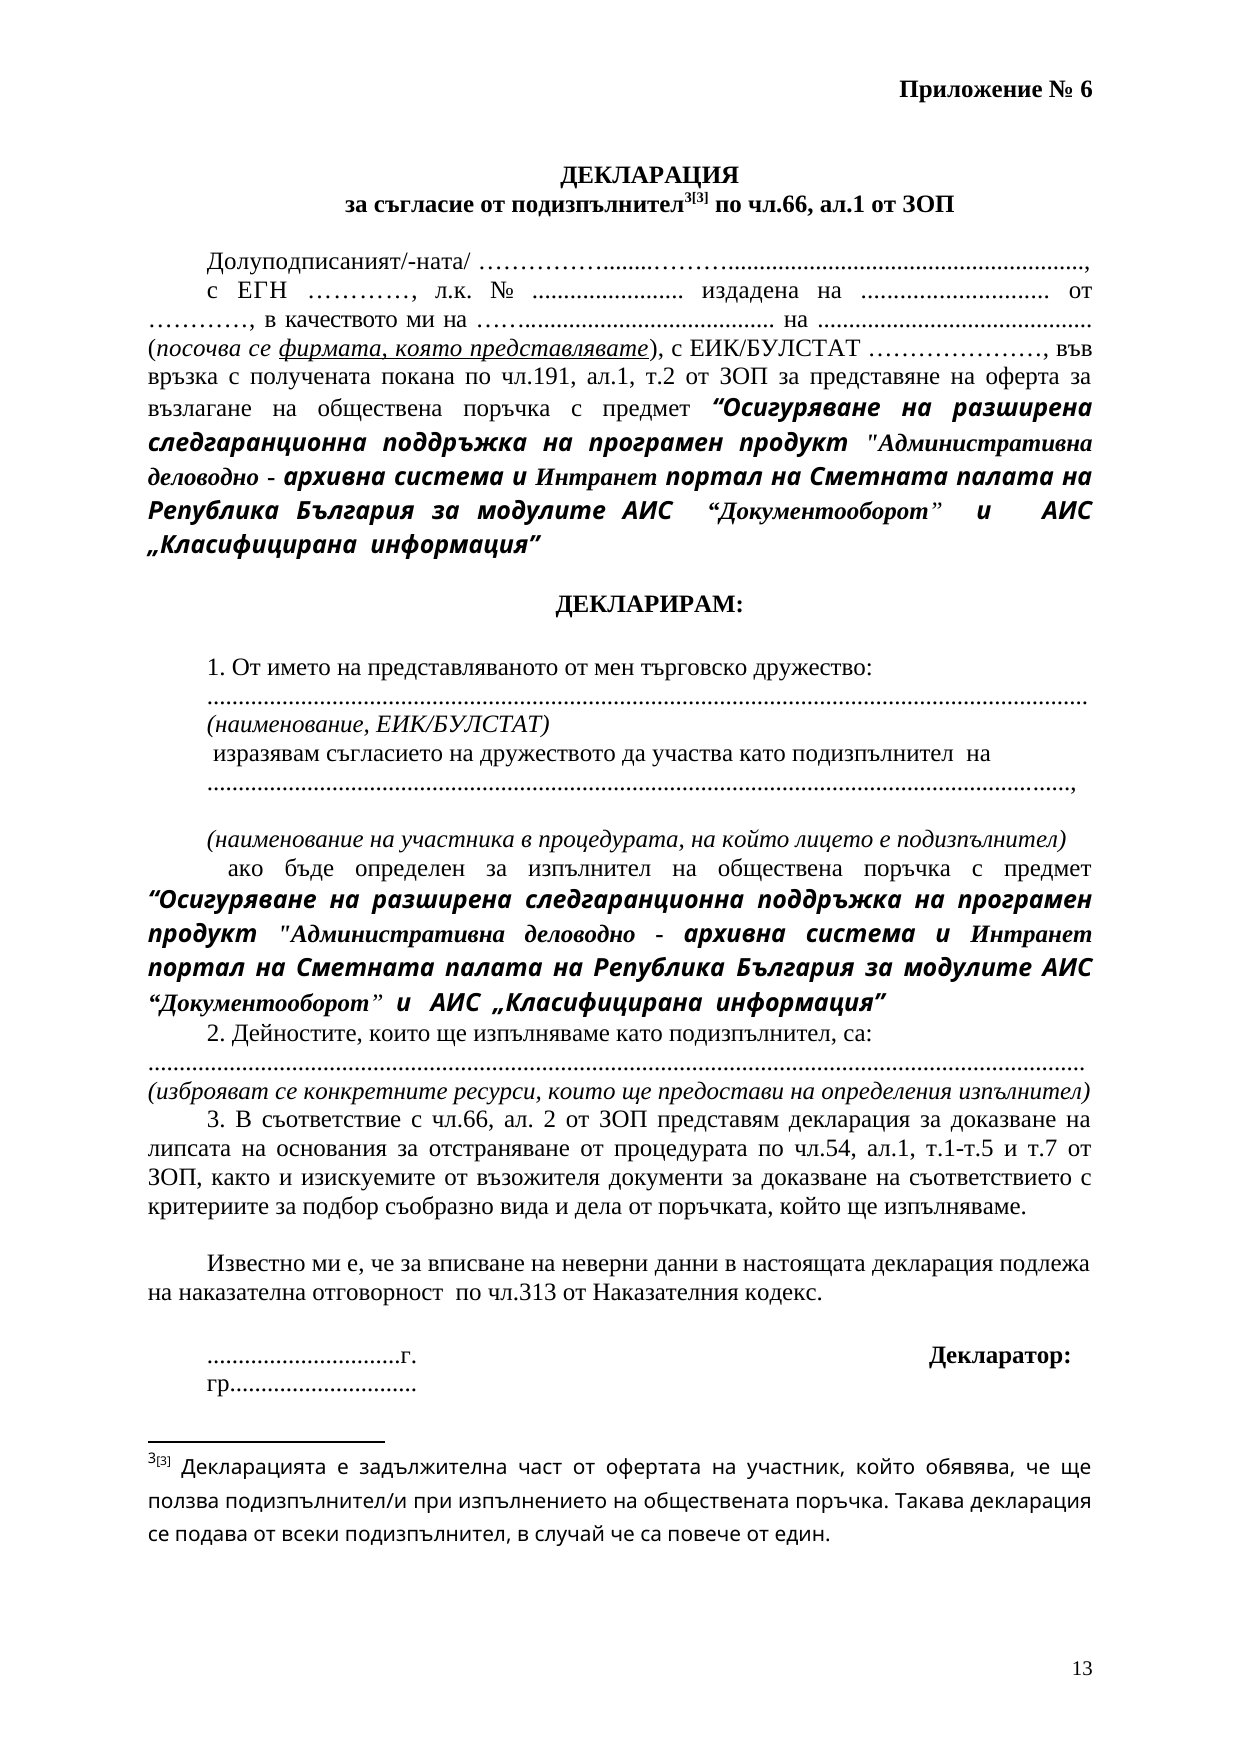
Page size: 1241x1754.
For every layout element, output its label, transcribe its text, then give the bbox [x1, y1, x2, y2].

text .................................................................................................................................... ......, [148, 767, 1093, 824]
text гр.............................. [148, 1368, 1093, 1397]
text с ЕГН …………, л.к. № ........................ издадена на ............................. от …………, в качеството ми на ……........................................ на ............................................ (посочва се фирмата, която представлявате), с ЕИК/БУЛСТАТ …………………, във връзка с получената покана по чл.191, ал.1, т.2 от ЗОП за представяне на оферта за възлагане на обществена поръчка с предмет “Осигуряване на разширена следгаранционна поддръжка на програмен продукт "Административна деловодно - архивна система и Интранет портал на Сметната палата на Република България за модулите АИС “Документооборот” и АИС „Класифицирана информация” [148, 275, 1093, 560]
text 2. Дейностите, които ще изпълняваме като подизпълнител, са: [148, 1018, 1093, 1047]
text 1. От името на представляваното от мен търговско дружество: [148, 652, 1093, 681]
text ...............................г. Декларатор: [148, 1340, 1093, 1368]
text ако бъде определен за изпълнител на обществена поръчка с предмет “Осигуряване на разширена следгаранционна поддръжка на програмен продукт "Административна деловодно - архивна система и Интранет портал на Сметната палата на Република България за модулите АИС “Документооборот” и АИС „Класифицирана информация” [148, 853, 1093, 1018]
text ............................................................................................................................................. [148, 681, 1093, 709]
text (наименование, ЕИК/БУЛСТАТ) [148, 709, 1093, 738]
text (наименование на участника в процедурата, на който лицето е подизпълнител) [148, 824, 1093, 853]
text 3. В съответствие с чл.66, ал. 2 от ЗОП представям декларация за доказване на липсата на основания за отстраняване от процедурата по чл.54, ал.1, т.1-т.5 и т.7 от ЗОП, както и изискуемите от възожителя документи за доказване на съответствието с критериите за подбор съобразно вида и дела от поръчката, който ще изпълняваме. [148, 1104, 1093, 1219]
text Известно ми е, че за вписване на неверни данни в настоящата декларация подлежа на наказателна отговорност по чл.313 от Наказателния кодекс. [148, 1248, 1093, 1306]
text изразявам съгласието на дружеството да участва като подизпълнител на [148, 738, 1093, 767]
text ...................................................................................................................................................... (изброяват се конкретните ресурси, които ще предостави на определения изпълнител) [148, 1047, 1093, 1104]
text ДЕКЛАРАЦИЯ [148, 160, 1093, 189]
text Приложение № 6 [148, 74, 1093, 103]
text Долуподписаният/-ната/ ……………........………........................................................., [148, 246, 1093, 275]
text за съгласие от подизпълнител[3] по чл.66, ал.1 от ЗОП [148, 189, 1093, 218]
text ДЕКЛАРИРАМ: [148, 589, 1093, 618]
